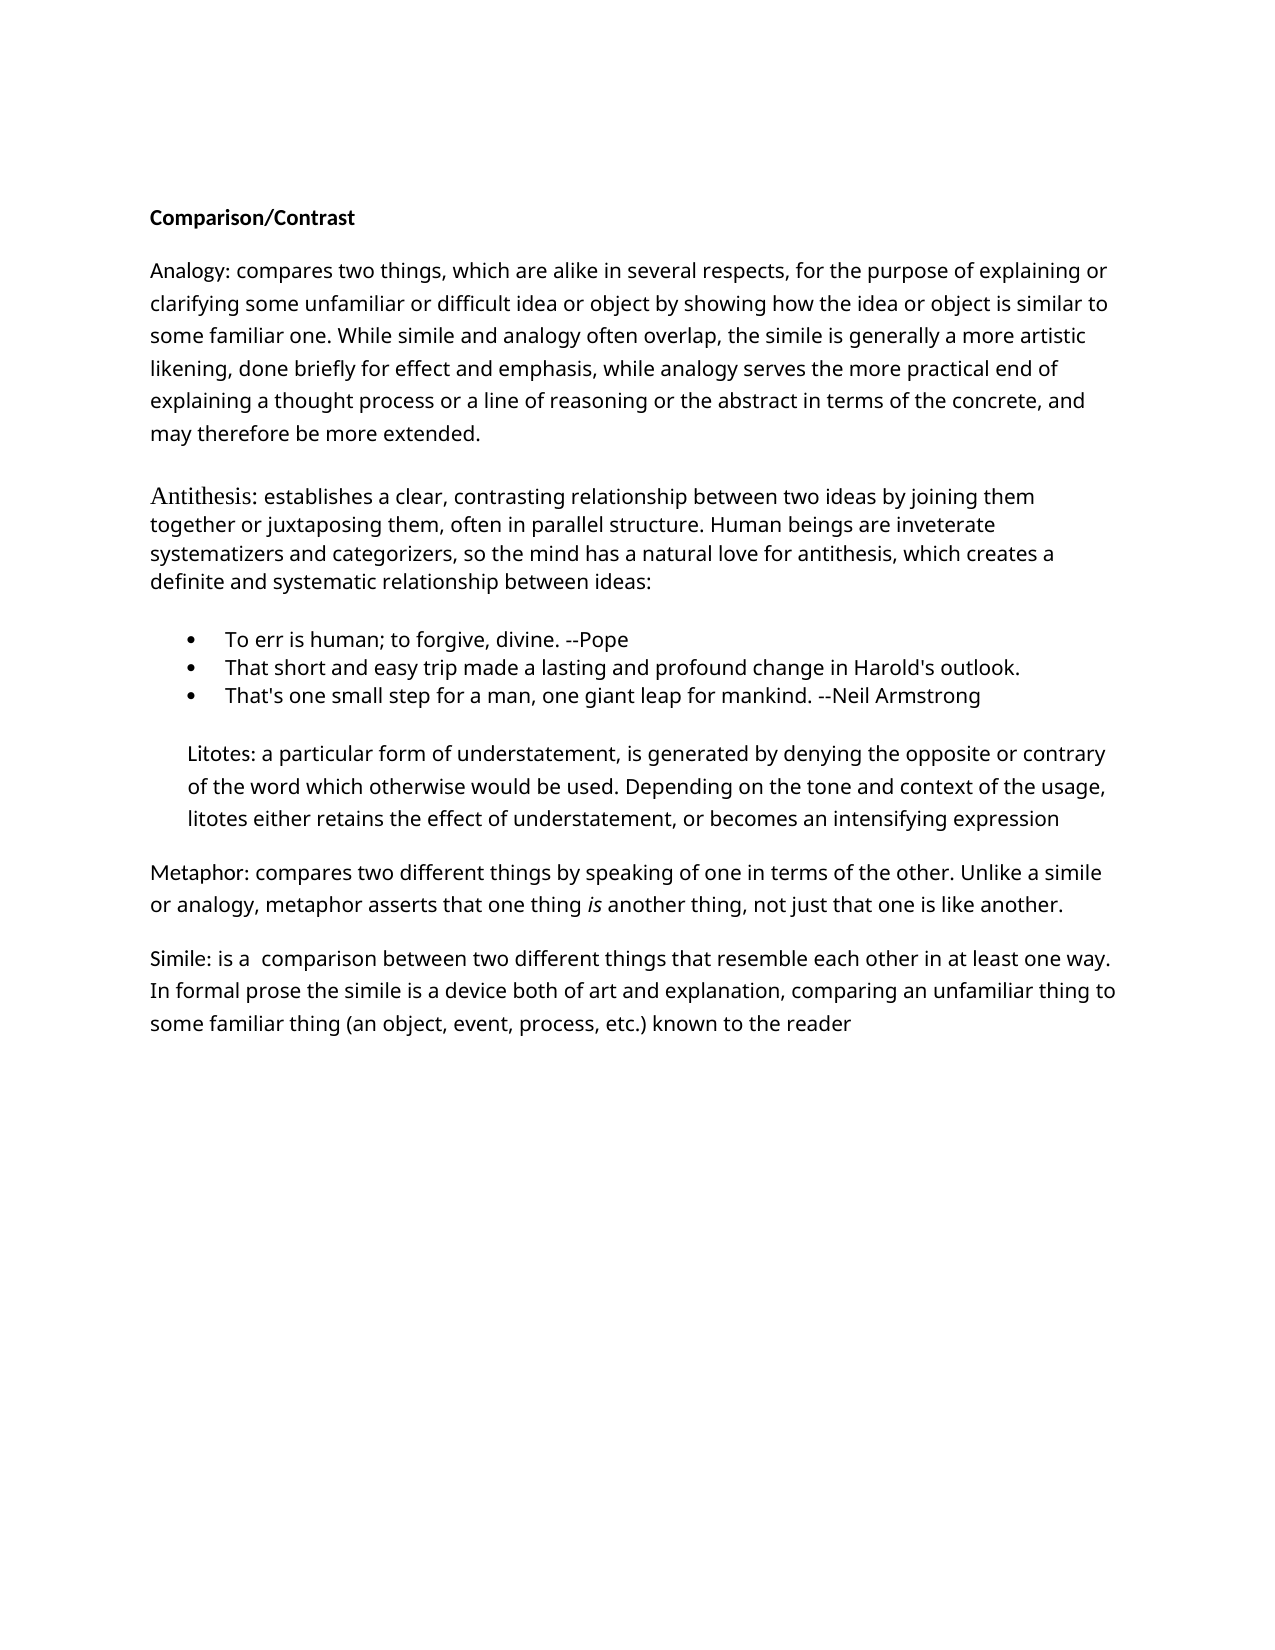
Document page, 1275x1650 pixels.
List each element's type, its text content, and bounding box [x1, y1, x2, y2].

text Analogy: compares two things, which are alike in several respects, for the purpose of explaining or clarifying some unfamiliar or difficult idea or object by showing how the idea or object is similar to some familiar one. While simile and analogy often overlap, the simile is generally a more artistic likening, done briefly for effect and emphasis, while analogy serves the more practical end of explaining a thought process or a line of reasoning or the abstract in terms of the concrete, and may therefore be more extended. [150, 256, 1125, 447]
text Comparison/Contrast [150, 203, 1125, 231]
list That short and easy trip made a lasting and profound change in Harold's outlook. [187, 653, 1125, 682]
list That's one small step for a man, one giant leap for mankind. --Neil Armstrong [187, 682, 1125, 710]
text Antithesis: establishes a clear, contrasting relationship between two ideas by joining them together or juxtaposing them, often in parallel structure. Human beings are inveterate systematizers and categorizers, so the mind has a natural love for antithesis, which creates a definite and systematic relationship between ideas: [150, 481, 1125, 596]
text Litotes: a particular form of understatement, is generated by denying the opposite or contrary of the word which otherwise would be used. Depending on the tone and context of the usage, litotes either retains the effect of understatement, or becomes an intensifying expression [187, 739, 1125, 833]
list To err is human; to forgive, divine. --Pope [187, 625, 1125, 653]
text Simile: is a comparison between two different things that resemble each other in at least one way. In formal prose the simile is a device both of art and explanation, comparing an unfamiliar thing to some familiar thing (an object, event, process, etc.) known to the reader [150, 944, 1125, 1038]
text Metaphor: compares two different things by speaking of one in terms of the other. Unlike a simile or analogy, metaphor asserts that one thing is another thing, not just that one is like another. [150, 858, 1125, 919]
